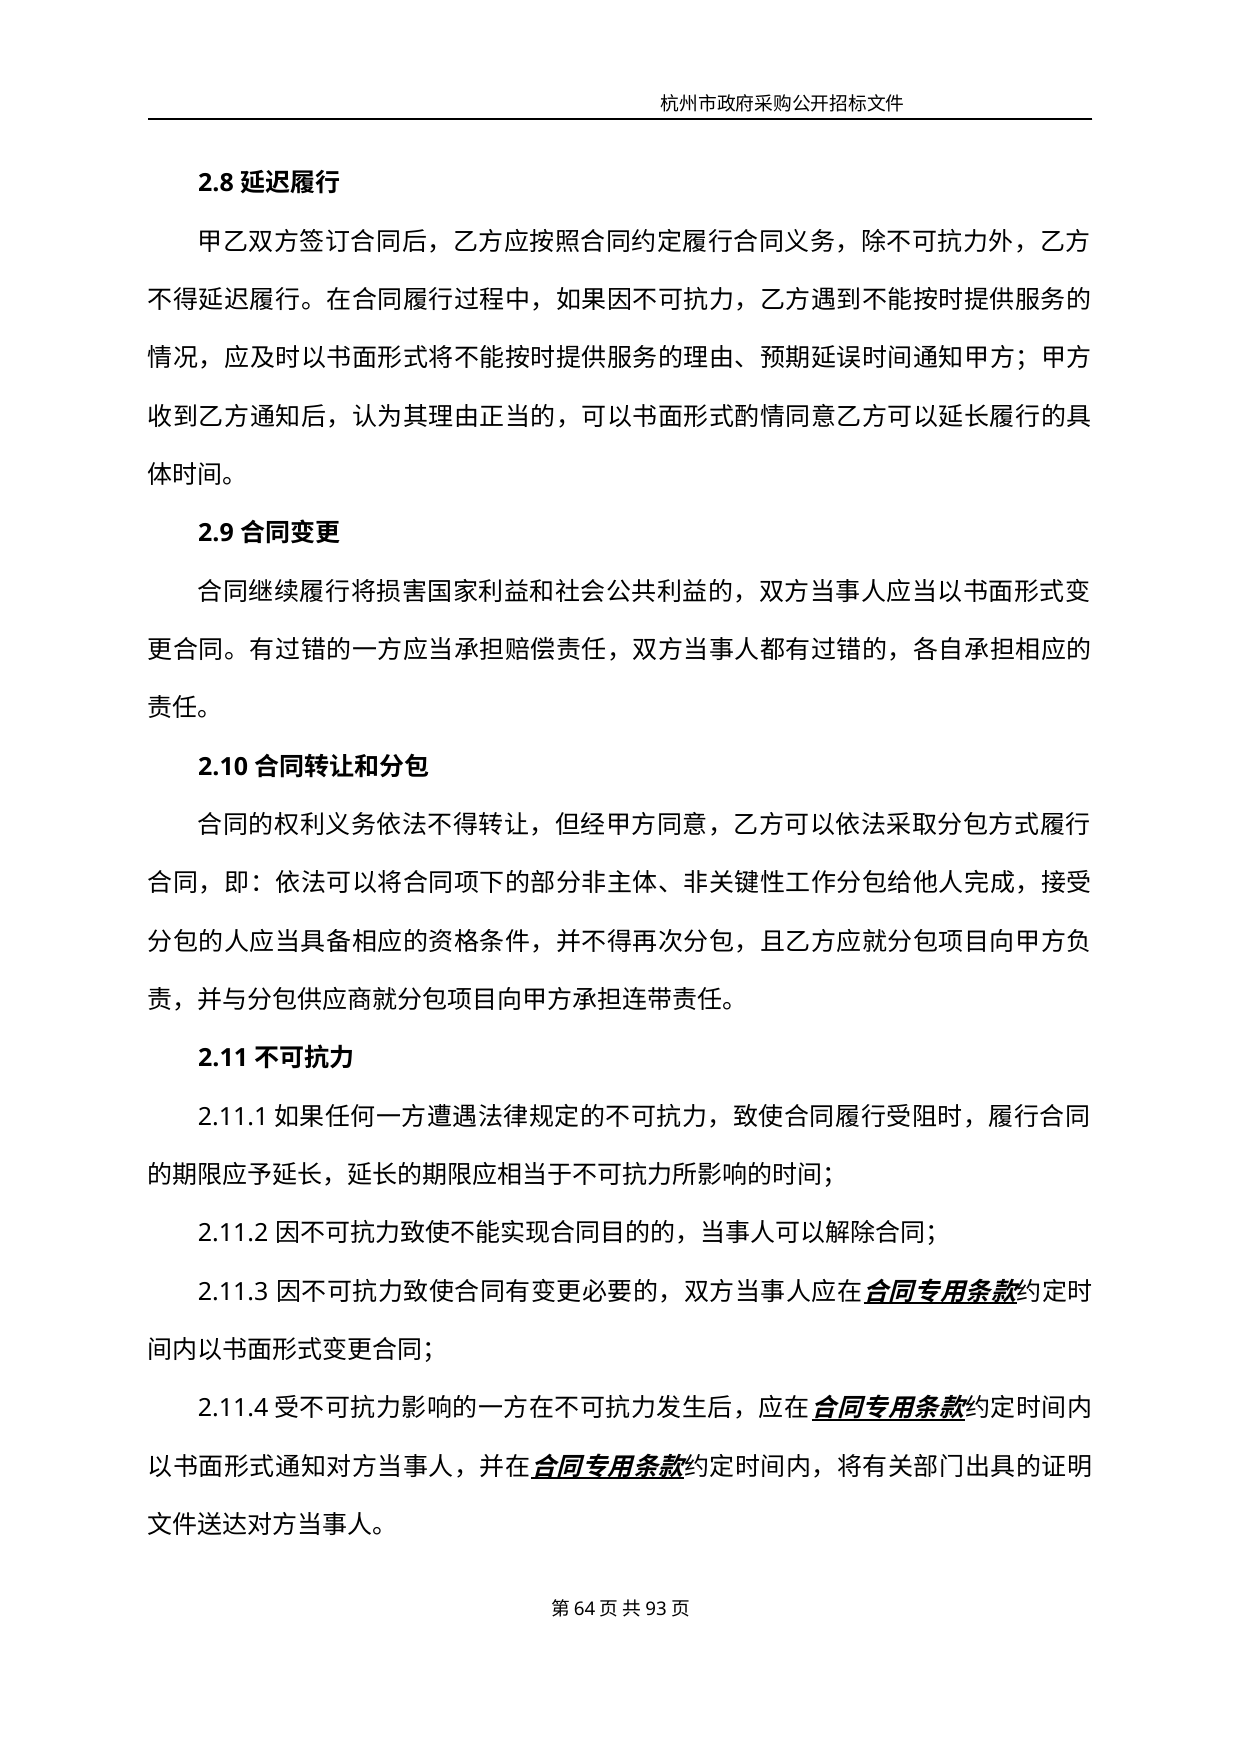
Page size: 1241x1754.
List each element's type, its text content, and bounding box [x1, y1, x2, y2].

text 2.10 合同转让和分包 [148, 728, 1092, 787]
text 2.11 不可抗力 [148, 1020, 1092, 1078]
text 甲乙双方签订合同后，乙方应按照合同约定履行合同义务，除不可抗力外，乙方不得延迟履行。在合同履行过程中，如果因不可抗力，乙方遇到不能按时提供服务的情况，应及时以书面形式将不能按时提供服务的理由、预期延误时间通知甲方；甲方收到乙方通知后，认为其理由正当的，可以书面形式酌情同意乙方可以延长履行的具体时间。 [148, 203, 1092, 495]
text 2.11.4受不可抗力影响的一方在不可抗力发生后，应在合同专用条款约定时间内以书面形式通知对方当事人，并在合同专用条款约定时间内，将有关部门出具的证明文件送达对方当事人。 [148, 1370, 1092, 1545]
text 2.8 延迟履行 [148, 145, 1092, 203]
text 2.11.2 因不可抗力致使不能实现合同目的的，当事人可以解除合同； [148, 1195, 1092, 1253]
text 2.11.1如果任何一方遭遇法律规定的不可抗力，致使合同履行受阻时，履行合同的期限应予延长，延长的期限应相当于不可抗力所影响的时间； [148, 1078, 1092, 1195]
text 2.11.3 因不可抗力致使合同有变更必要的，双方当事人应在合同专用条款约定时间内以书面形式变更合同； [148, 1253, 1092, 1370]
text 合同继续履行将损害国家利益和社会公共利益的，双方当事人应当以书面形式变更合同。有过错的一方应当承担赔偿责任，双方当事人都有过错的，各自承担相应的责任。 [148, 553, 1092, 728]
text 2.9 合同变更 [148, 495, 1092, 553]
text 合同的权利义务依法不得转让，但经甲方同意，乙方可以依法采取分包方式履行合同，即：依法可以将合同项下的部分非主体、非关键性工作分包给他人完成，接受分包的人应当具备相应的资格条件，并不得再次分包，且乙方应就分包项目向甲方负责，并与分包供应商就分包项目向甲方承担连带责任。 [148, 787, 1092, 1020]
